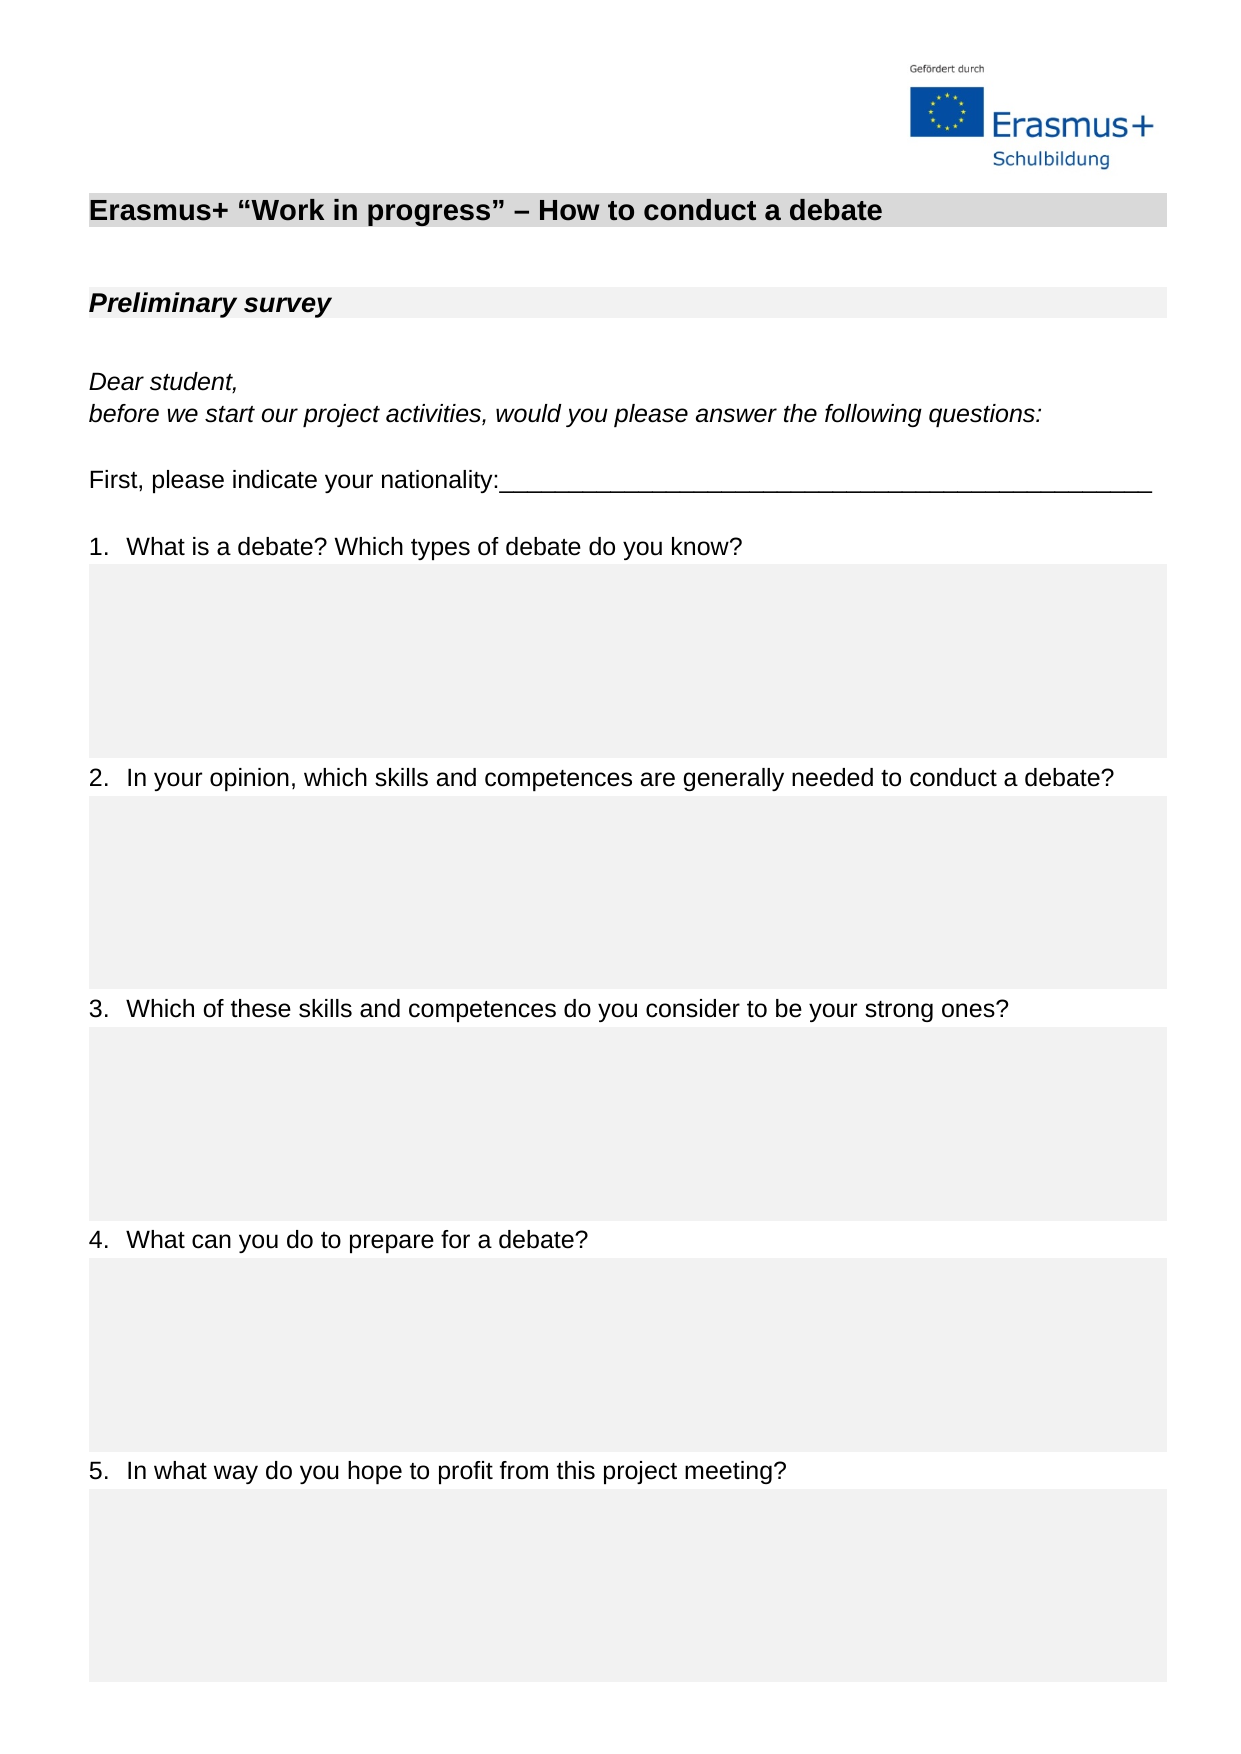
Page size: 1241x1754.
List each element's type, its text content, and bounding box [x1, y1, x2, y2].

text Erasmus+ “Work in progress” – How to conduct a debate [89, 193, 1167, 227]
picture [896, 59, 1167, 180]
list Which of these skills and competences do you consider to be your strong ones? [89, 994, 1167, 1023]
list What can you do to prepare for a debate? [89, 1225, 1167, 1254]
text Dear student, [89, 366, 1167, 395]
text Preliminary survey [89, 287, 1167, 318]
text First, please indicate your nationality:_______________________________________________ [89, 466, 1167, 494]
text before we start our project activities, would you please answer the following questions: [89, 399, 1167, 428]
list In your opinion, which skills and competences are generally needed to conduct a debate? [89, 763, 1167, 791]
list In what way do you hope to profit from this project meeting? [89, 1456, 1152, 1485]
list What is a debate? Which types of debate do you know? [89, 532, 1167, 560]
